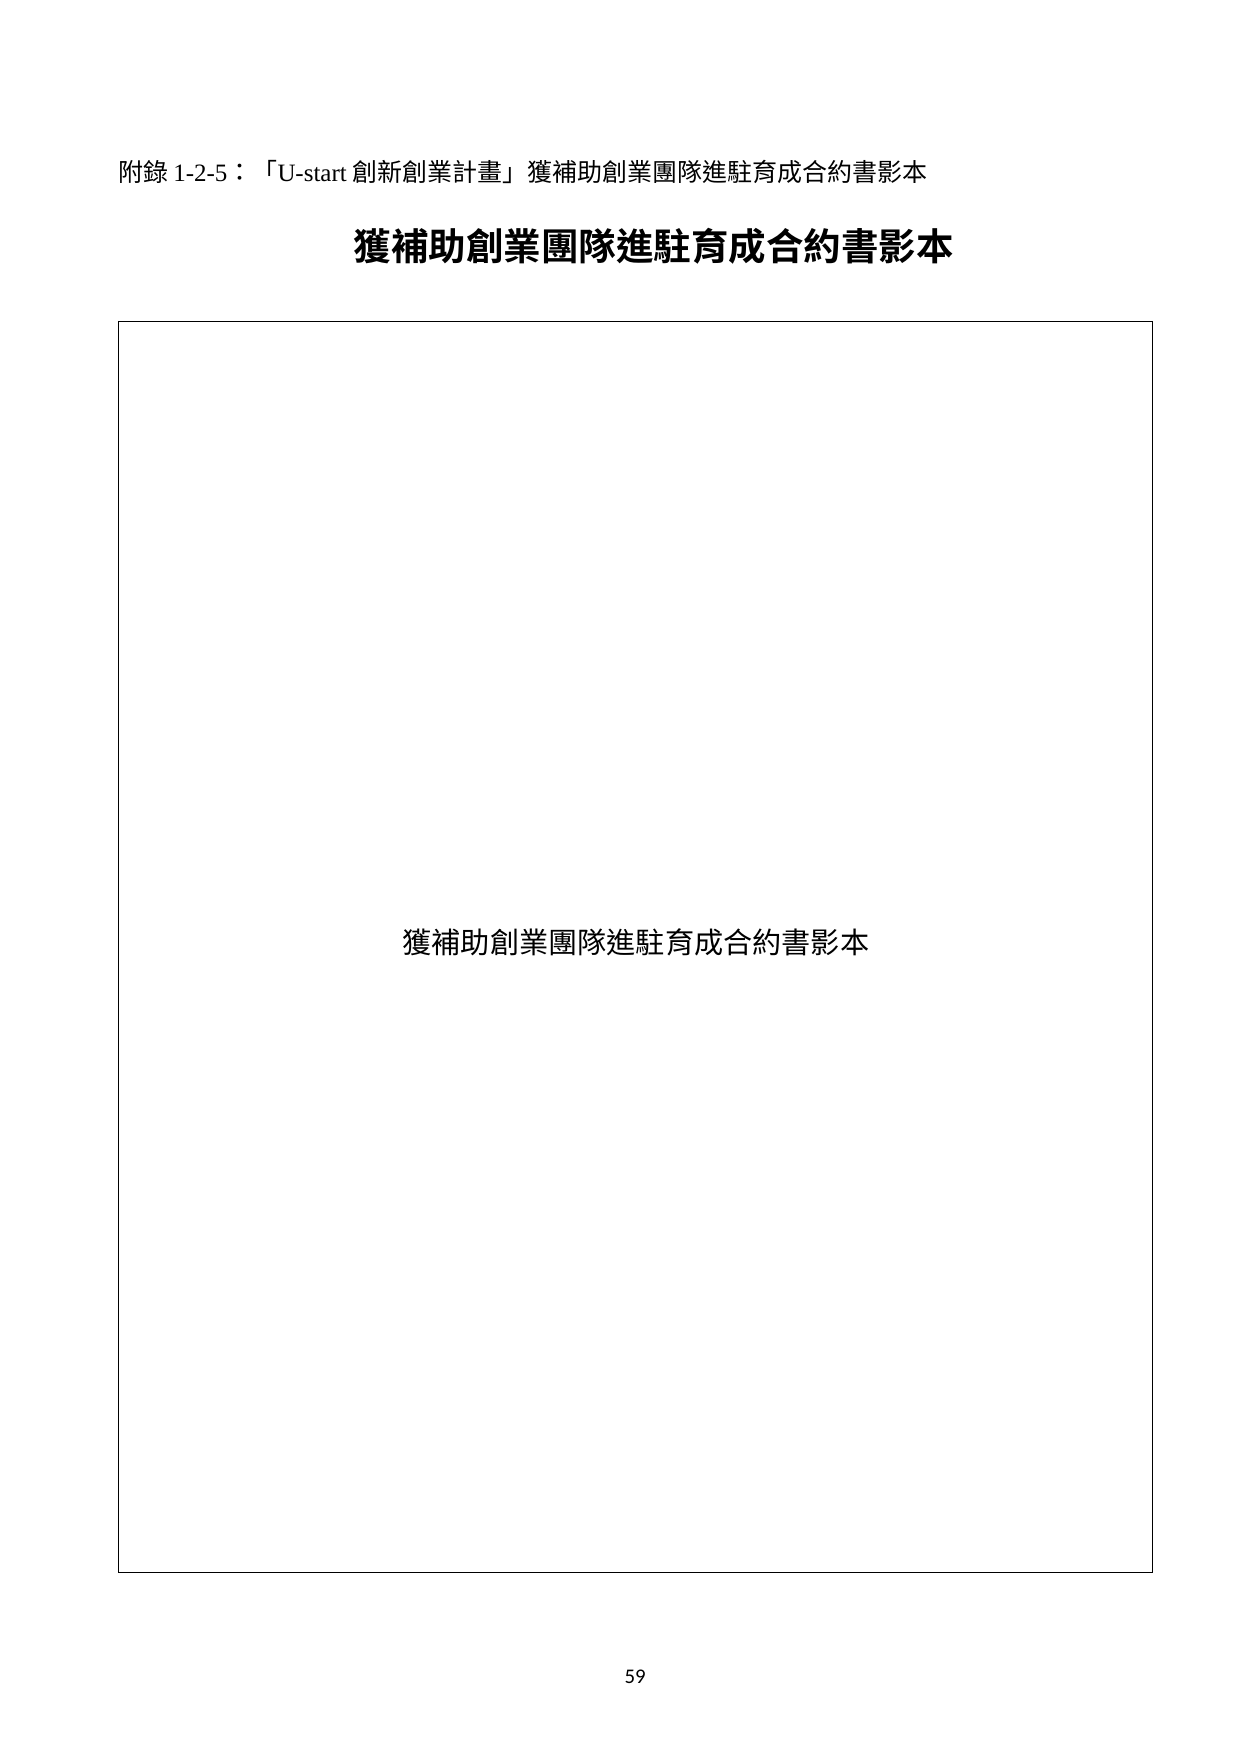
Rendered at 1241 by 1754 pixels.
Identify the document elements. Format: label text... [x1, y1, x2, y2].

subtitle 附錄1-2-5：「U-start創新創業計畫」獲補助創業團隊進駐育成合約書影本 [118, 152, 1152, 189]
table_header 獲補助創業團隊進駐育成合約書影本 [119, 322, 1152, 1572]
text 獲補助創業團隊進駐育成合約書影本 [118, 196, 1152, 271]
